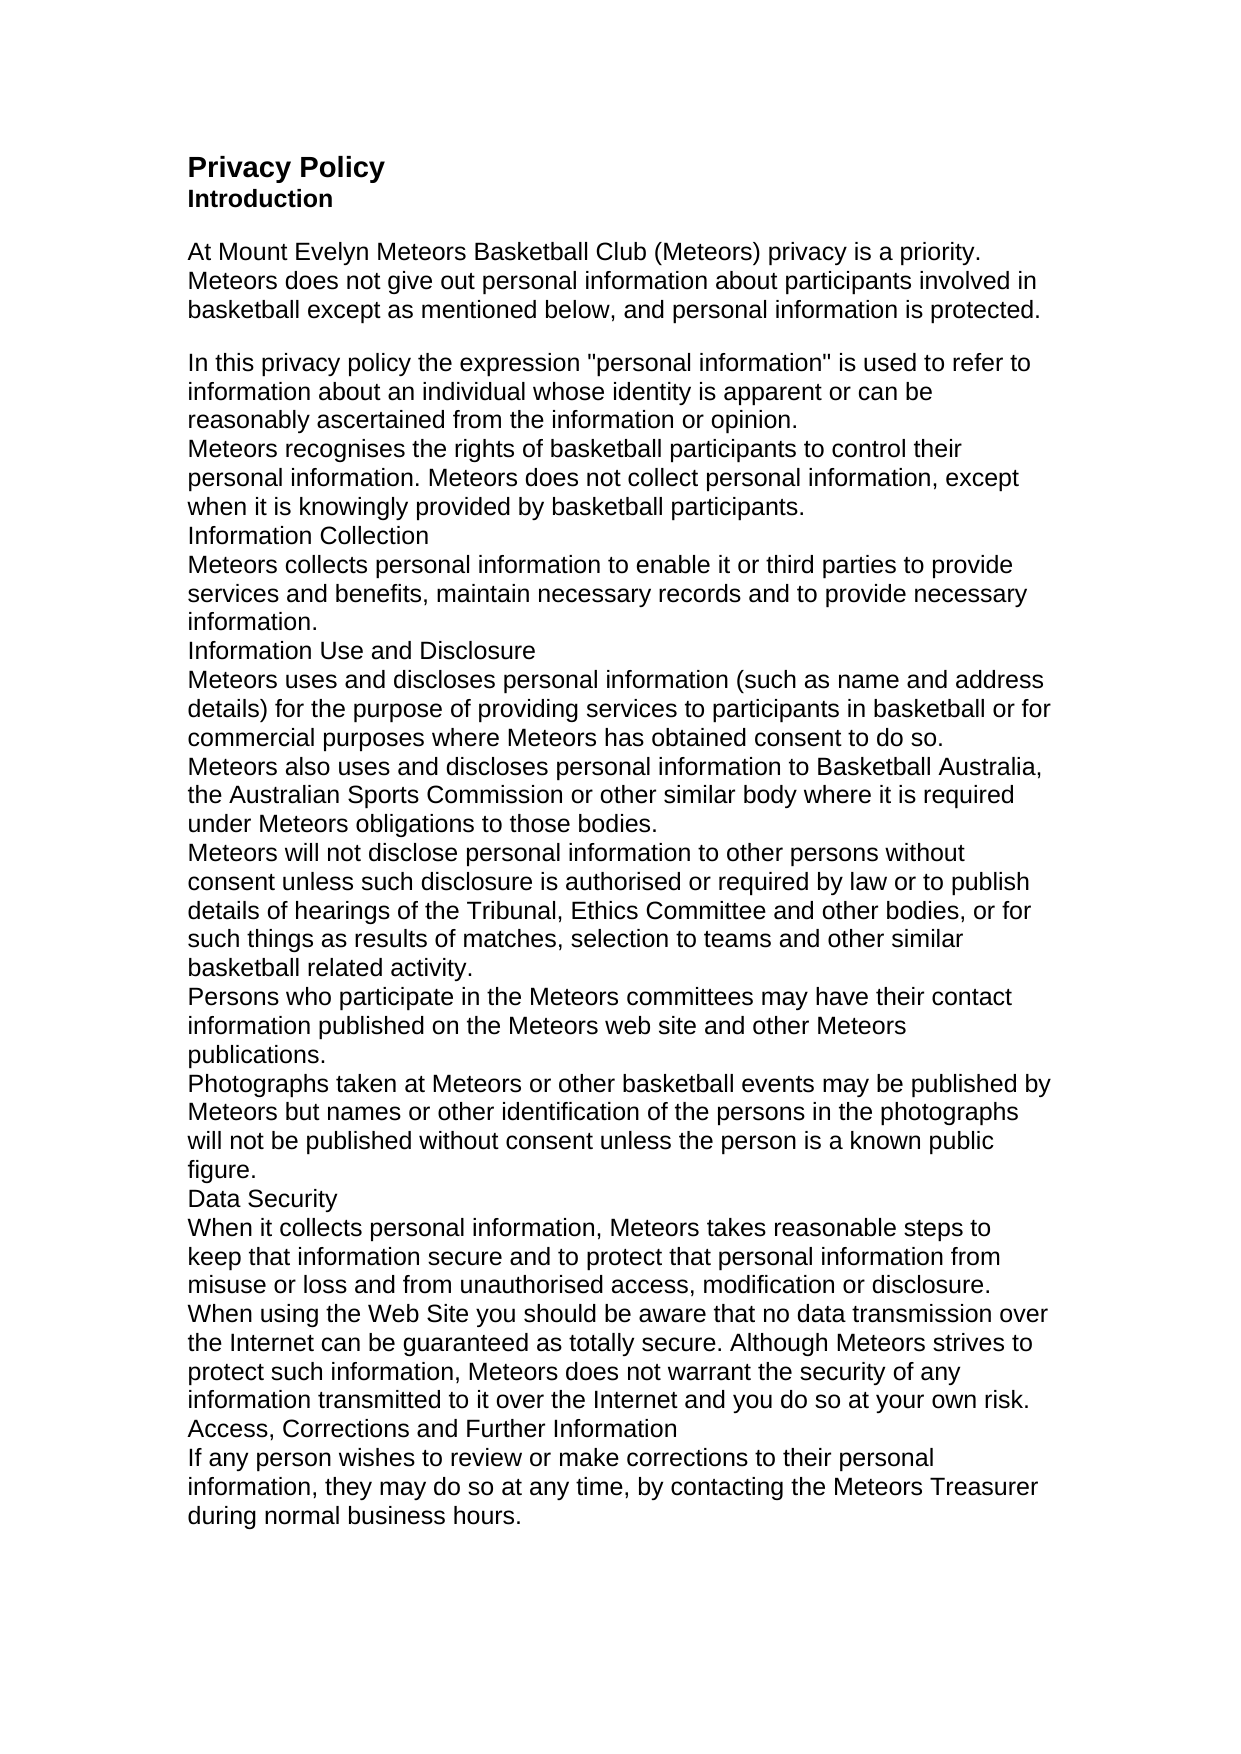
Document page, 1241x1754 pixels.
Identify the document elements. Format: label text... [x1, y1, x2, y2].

text Information Collection [187, 521, 1053, 549]
text Meteors recognises the rights of basketball participants to control their personal information. Meteors does not collect personal information, except when it is knowingly provided by basketball participants. [187, 434, 1053, 521]
text When it collects personal information, Meteors takes reasonable steps to keep that information secure and to protect that personal information from misuse or loss and from unauthorised access, modification or disclosure. [187, 1213, 1053, 1299]
text Meteors also uses and discloses personal information to Basketball Australia, the Australian Sports Commission or other similar body where it is required under Meteors obligations to those bodies. [187, 752, 1053, 838]
text Privacy Policy [187, 150, 1053, 184]
text In this privacy policy the expression "personal information" is used to refer to information about an individual whose identity is apparent or can be reasonably ascertained from the information or opinion. [187, 348, 1053, 434]
text Photographs taken at Meteors or other basketball events may be published by Meteors but names or other identification of the persons in the photographs will not be published without consent unless the person is a known public figure. [187, 1068, 1053, 1183]
text If any person wishes to review or make corrections to their personal information, they may do so at any time, by contacting the Meteors Treasurer during normal business hours. [187, 1443, 1053, 1529]
text Data Security [187, 1184, 1053, 1212]
text Meteors uses and discloses personal information (such as name and address details) for the purpose of providing services to participants in basketball or for commercial purposes where Meteors has obtained consent to do so. [187, 665, 1053, 751]
text When using the Web Site you should be aware that no data transmission over the Internet can be guaranteed as totally secure. Although Meteors strives to protect such information, Meteors does not warrant the security of any information transmitted to it over the Internet and you do so at your own risk. [187, 1299, 1053, 1414]
text Access, Corrections and Further Information [187, 1414, 1053, 1443]
text Meteors collects personal information to enable it or third parties to provide services and benefits, maintain necessary records and to provide necessary information. [187, 550, 1053, 636]
text Persons who participate in the Meteors committees may have their contact information published on the Meteors web site and other Meteors publications. [187, 982, 1053, 1068]
text Introduction [187, 184, 1053, 213]
text Meteors will not disclose personal information to other persons without consent unless such disclosure is authorised or required by law or to publish details of hearings of the Tribunal, Ethics Committee and other bodies, or for such things as results of matches, selection to teams and other similar basketball related activity. [187, 838, 1053, 982]
text Information Use and Disclosure [187, 636, 1053, 665]
text At Mount Evelyn Meteors Basketball Club (Meteors) privacy is a priority. Meteors does not give out personal information about participants involved in basketball except as mentioned below, and personal information is protected. [187, 237, 1053, 323]
